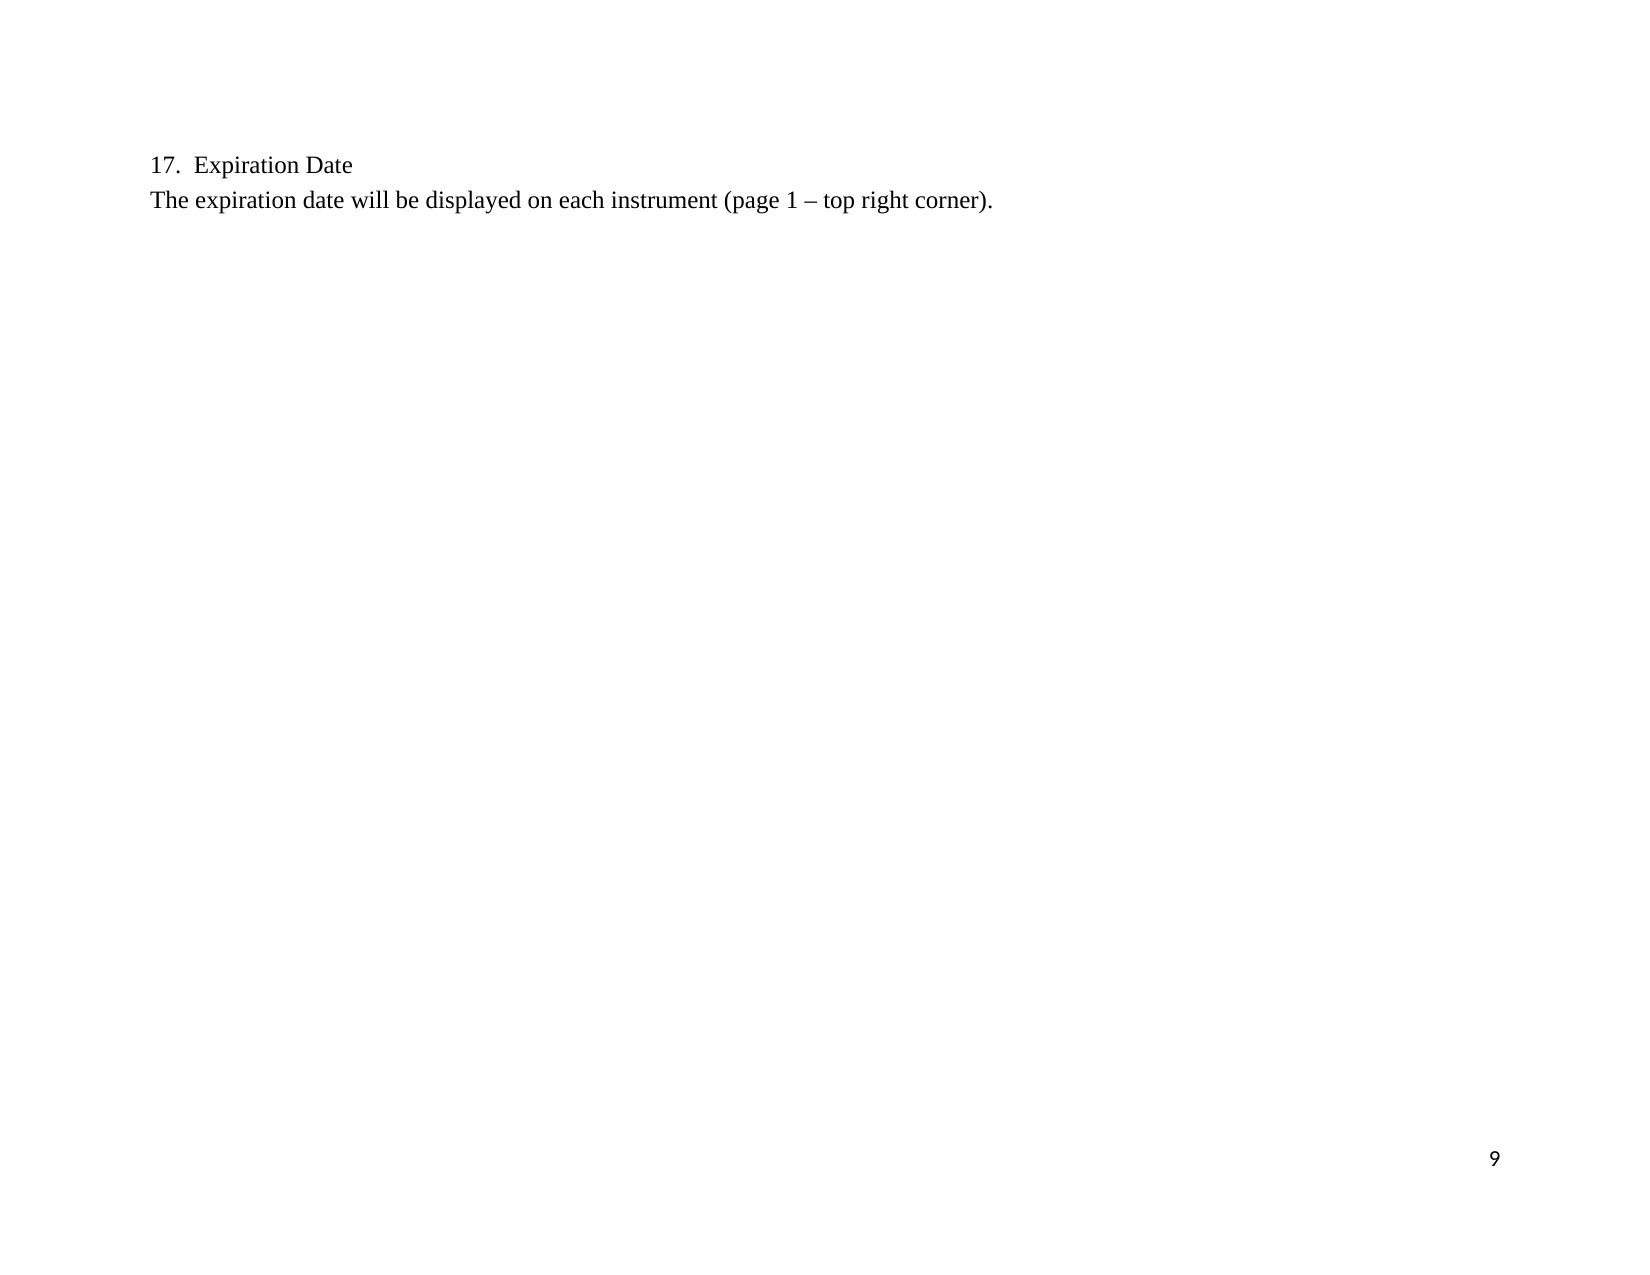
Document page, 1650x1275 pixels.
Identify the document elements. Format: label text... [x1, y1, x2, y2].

text The expiration date will be displayed on each instrument (page 1 – top right corner). [150, 185, 1500, 214]
subtitle 17. Expiration Date [150, 150, 1500, 179]
